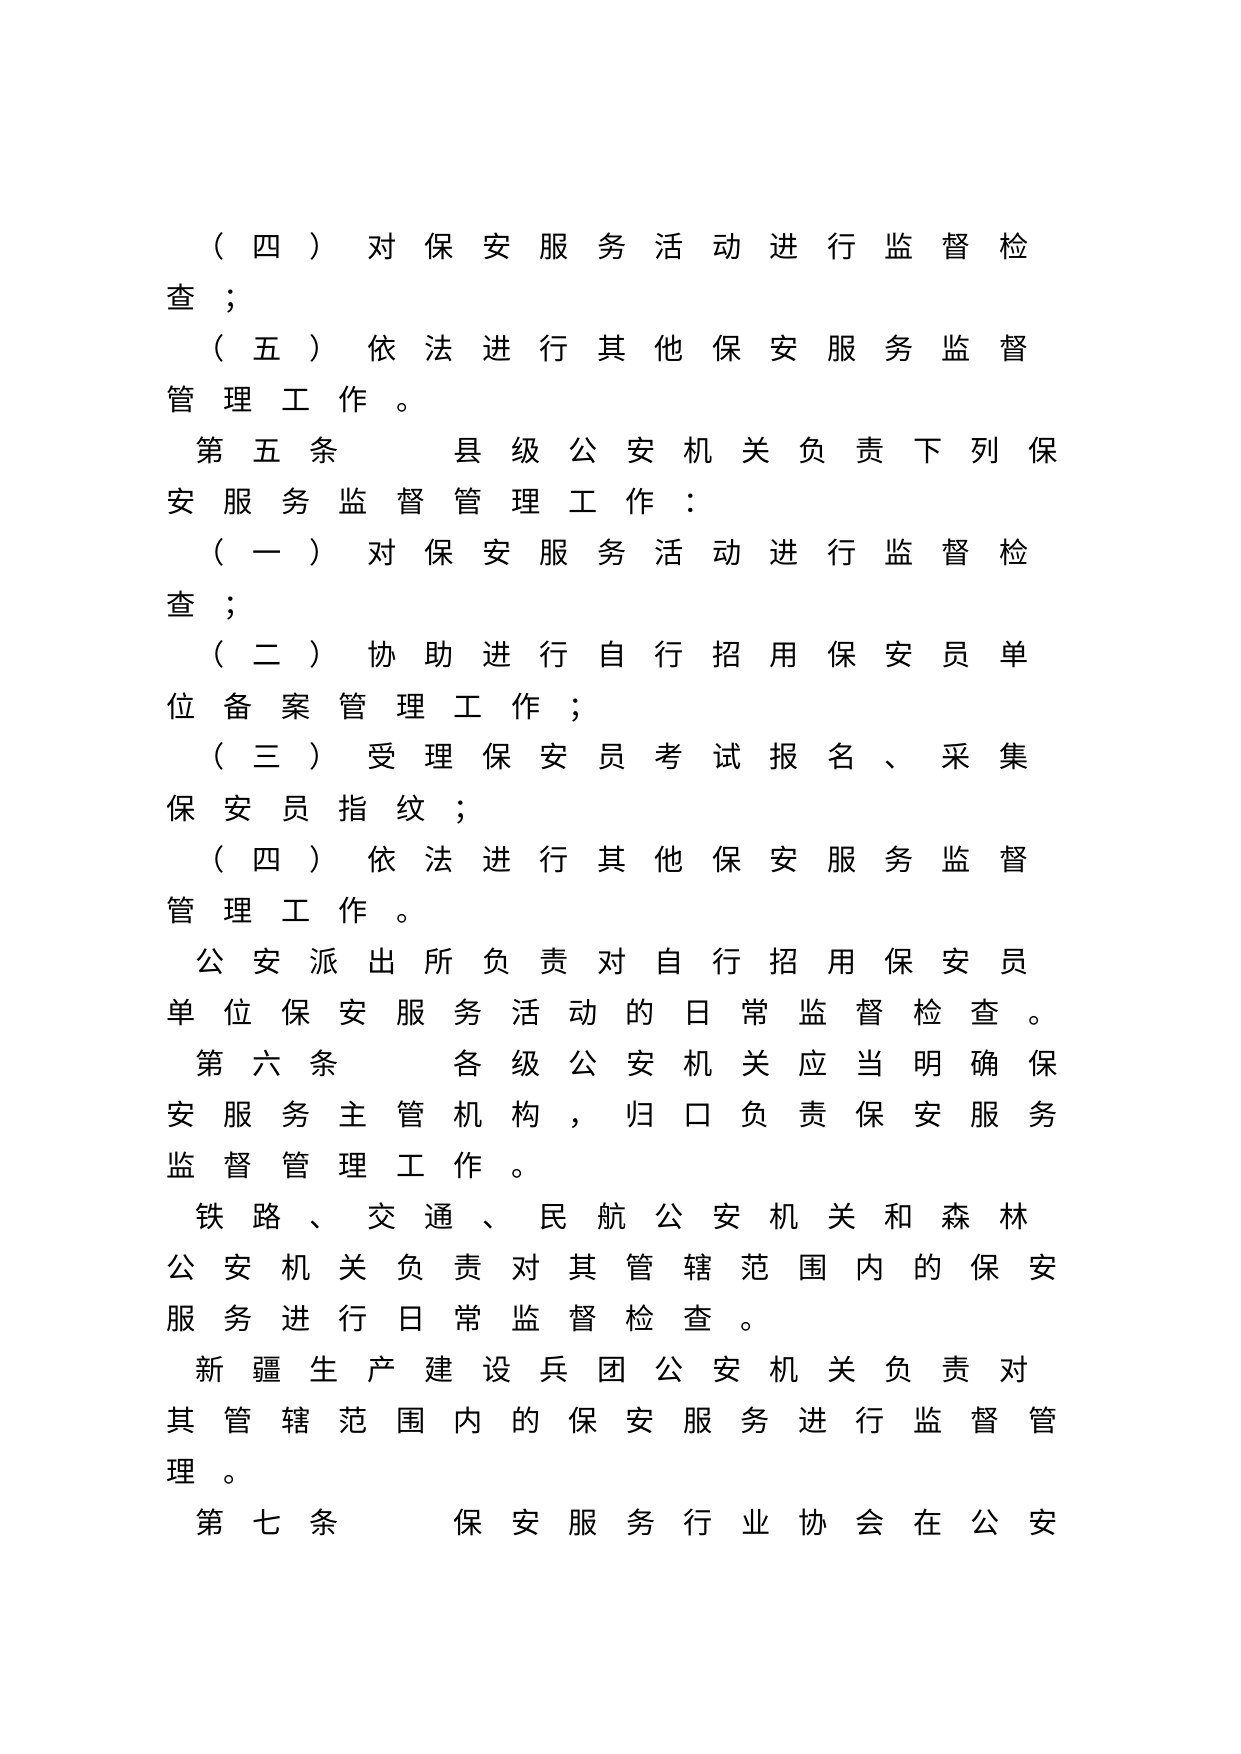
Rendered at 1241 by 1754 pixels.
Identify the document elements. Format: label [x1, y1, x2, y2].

text [166, 219, 1086, 1546]
